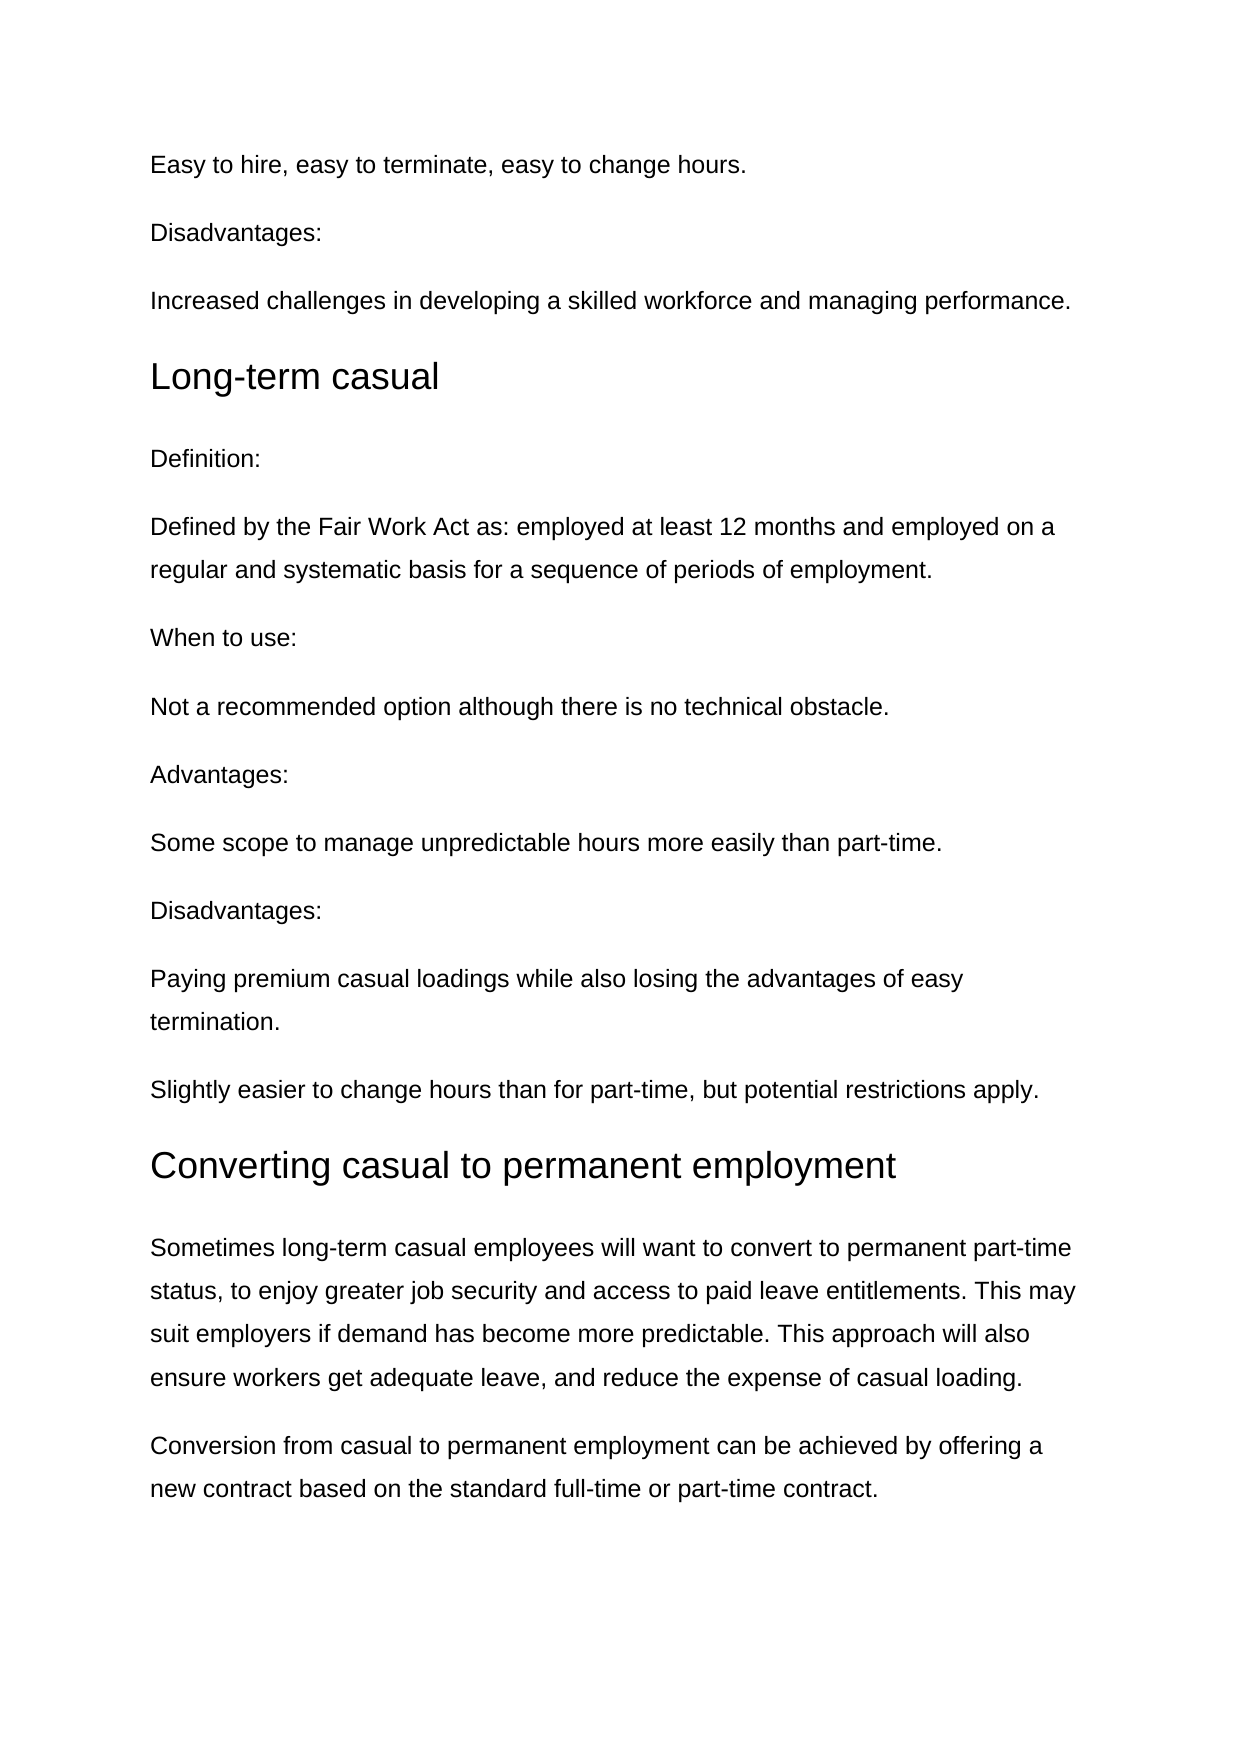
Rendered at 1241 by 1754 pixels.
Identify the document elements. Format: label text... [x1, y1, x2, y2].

text Paying premium casual loadings while also losing the advantages of easy termination. [150, 964, 1090, 1036]
text Not a recommended option although there is no technical obstacle. [150, 692, 1090, 720]
text Advantages: [150, 760, 1090, 788]
text Definition: [150, 444, 1090, 473]
text Increased challenges in developing a skilled workforce and managing performance. [150, 286, 1090, 315]
text Converting casual to permanent employment [150, 1143, 1090, 1187]
text Sometimes long-term casual employees will want to convert to permanent part-time status, to enjoy greater job security and access to paid leave entitlements. This may suit employers if demand has become more predictable. This approach will also ensure workers get adequate leave, and reduce the expense of casual loading. [150, 1233, 1090, 1391]
text Slightly easier to change hours than for part-time, but potential restrictions apply. [150, 1075, 1090, 1104]
text Easy to hire, easy to terminate, easy to change hours. [150, 150, 1090, 179]
text When to use: [150, 623, 1090, 652]
text Disadvantages: [150, 896, 1090, 925]
text Disadvantages: [150, 218, 1090, 247]
text Some scope to manage unpredictable hours more easily than part-time. [150, 828, 1090, 857]
text Conversion from casual to permanent employment can be achieved by offering a new contract based on the standard full-time or part-time contract. [150, 1431, 1090, 1502]
text Long-term casual [150, 354, 1090, 397]
text Defined by the Fair Work Act as: employed at least 12 months and employed on a regular and systematic basis for a sequence of periods of employment. [150, 512, 1090, 584]
